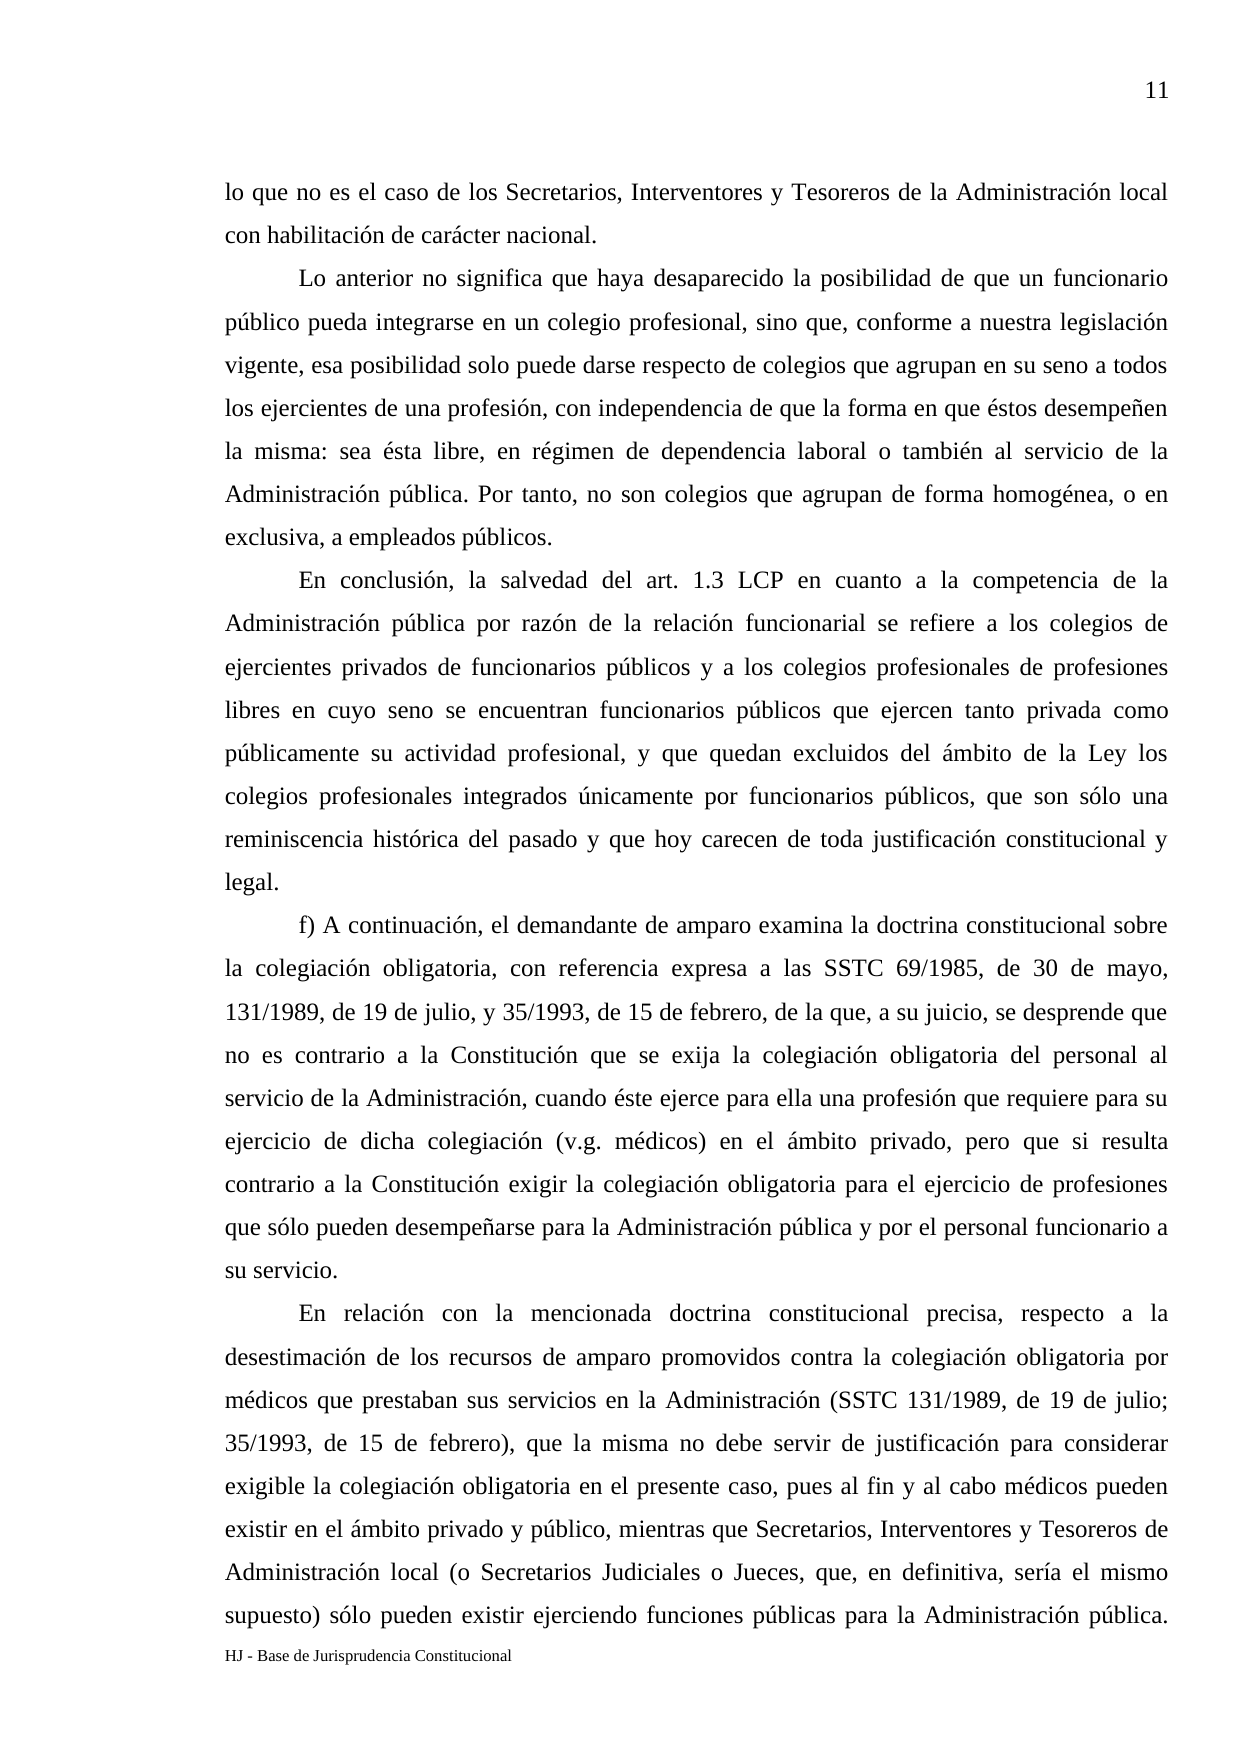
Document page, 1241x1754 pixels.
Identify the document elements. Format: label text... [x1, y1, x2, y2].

text En conclusión, la salvedad del art. 1.3 LCP en cuanto a la competencia de la Administración pública por razón de la relación funcionarial se refiere a los colegios de ejercientes privados de funcionarios públicos y a los colegios profesionales de profesiones libres en cuyo seno se encuentran funcionarios públicos que ejercen tanto privada como públicamente su actividad profesional, y que quedan excluidos del ámbito de la Ley los colegios profesionales integrados únicamente por funcionarios públicos, que son sólo una reminiscencia histórica del pasado y que hoy carecen de toda justificación constitucional y legal. [224, 565, 1169, 896]
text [224, 177, 1169, 249]
text f) A continuación, el demandante de amparo examina la doctrina constitucional sobre la colegiación obligatoria, con referencia expresa a las SSTC 69/1985, de 30 de mayo, 131/1989, de 19 de julio, y 35/1993, de 15 de febrero, de la que, a su juicio, se desprende que no es contrario a la Constitución que se exija la colegiación obligatoria del personal al servicio de la Administración, cuando éste ejerce para ella una profesión que requiere para su ejercicio de dicha colegiación (v.g. médicos) en el ámbito privado, pero que si resulta contrario a la Constitución exigir la colegiación obligatoria para el ejercicio de profesiones que sólo pueden desempeñarse para la Administración pública y por el personal funcionario a su servicio. [224, 910, 1169, 1284]
text Lo anterior no significa que haya desaparecido la posibilidad de que un funcionario público pueda integrarse en un colegio profesional, sino que, conforme a nuestra legislación vigente, esa posibilidad solo puede darse respecto de colegios que agrupan en su seno a todos los ejercientes de una profesión, con independencia de que la forma en que éstos desempeñen la misma: sea ésta libre, en régimen de dependencia laboral o también al servicio de la Administración pública. Por tanto, no son colegios que agrupan de forma homogénea, o en exclusiva, a empleados públicos. [224, 263, 1169, 551]
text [224, 1298, 1169, 1629]
